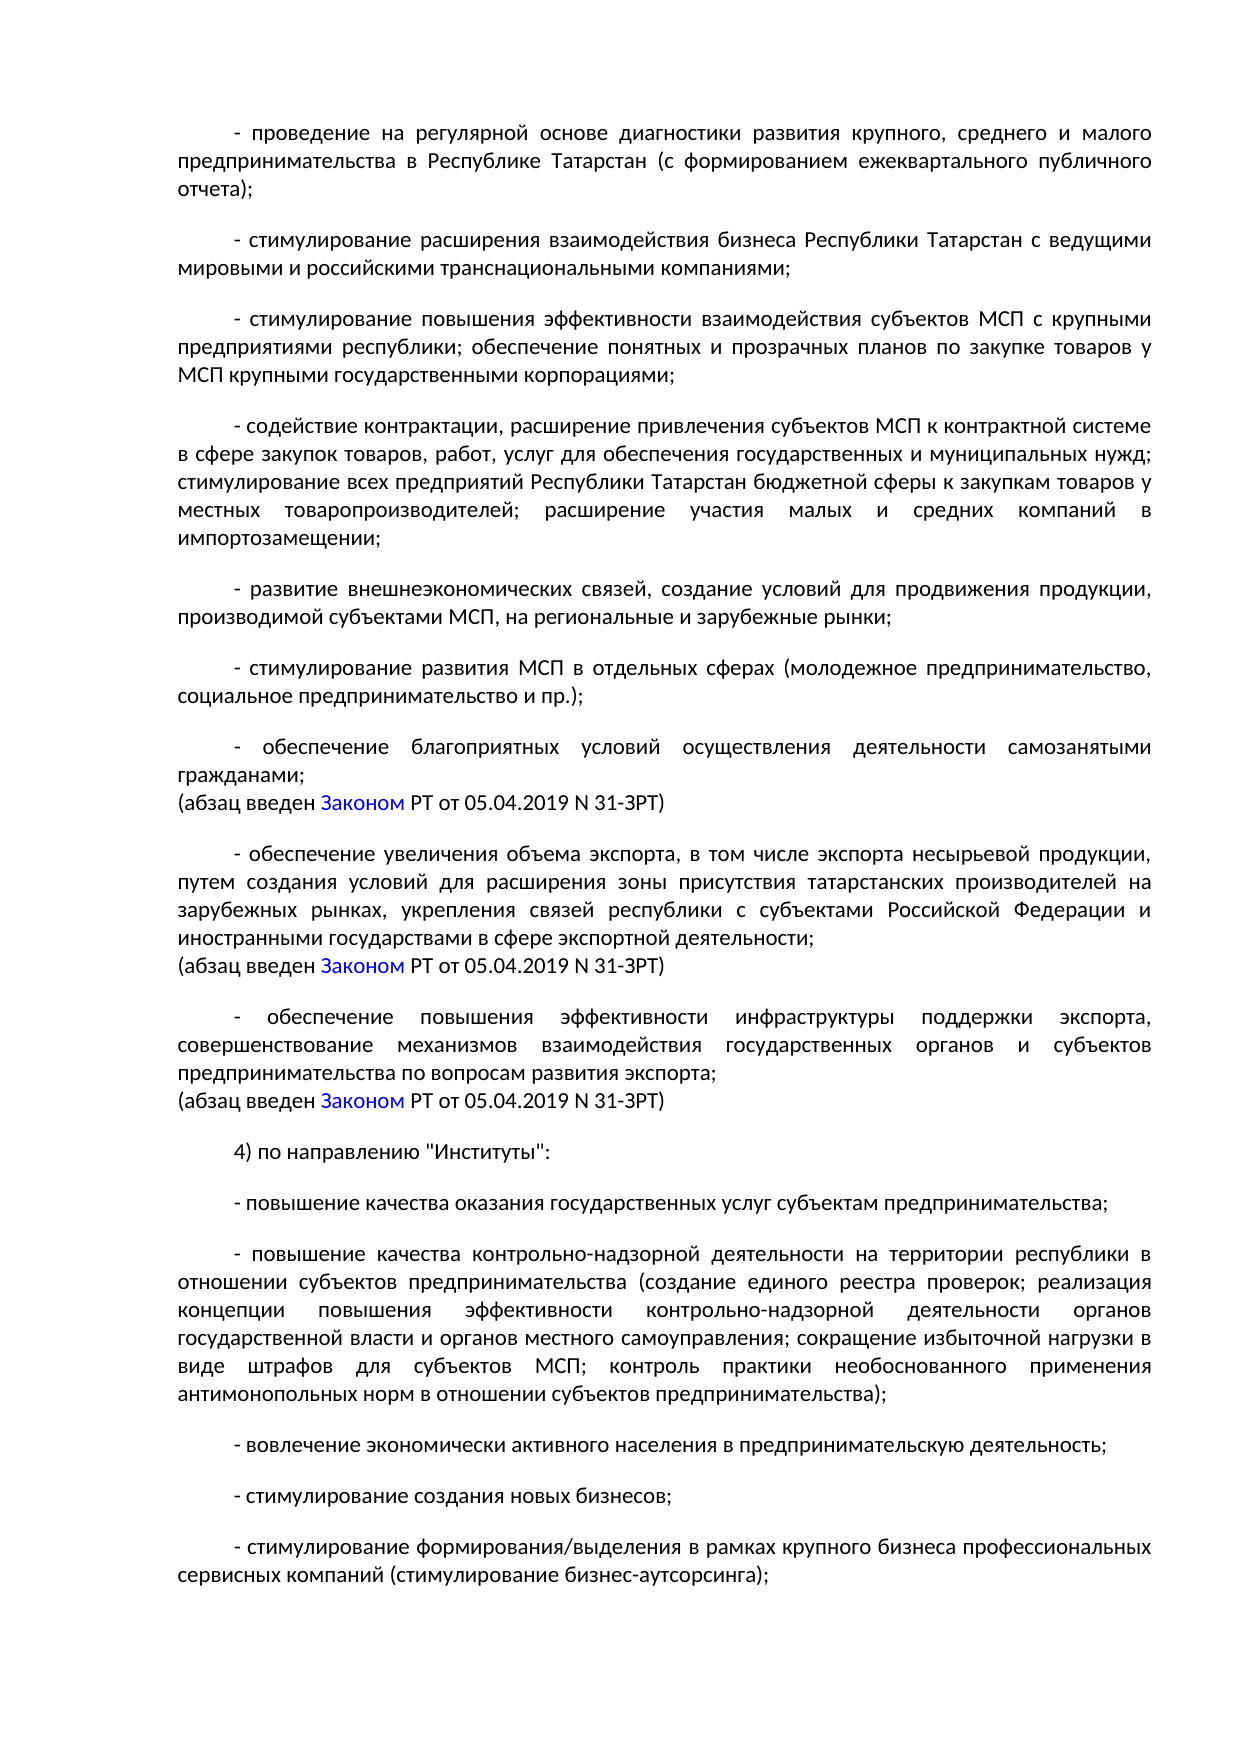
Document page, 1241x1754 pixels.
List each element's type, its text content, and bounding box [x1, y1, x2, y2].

text - стимулирование повышения эффективности взаимодействия субъектов МСП с крупными предприятиями республики; обеспечение понятных и прозрачных планов по закупке товаров у МСП крупными государственными корпорациями; [177, 304, 1152, 388]
text - повышение качества контрольно-надзорной деятельности на территории республики в отношении субъектов предпринимательства (создание единого реестра проверок; реализация концепции повышения эффективности контрольно-надзорной деятельности органов государственной власти и органов местного самоуправления; сокращение избыточной нагрузки в виде штрафов для субъектов МСП; контроль практики необоснованного применения антимонопольных норм в отношении субъектов предпринимательства); [177, 1239, 1152, 1407]
text - развитие внешнеэкономических связей, создание условий для продвижения продукции, производимой субъектами МСП, на региональные и зарубежные рынки; [177, 574, 1152, 630]
text (абзац введен Законом РТ от 05.04.2019 N 31-ЗРТ) [177, 951, 1152, 979]
text - стимулирование развития МСП в отдельных сферах (молодежное предпринимательство, социальное предпринимательство и пр.); [177, 653, 1152, 709]
text - обеспечение повышения эффективности инфраструктуры поддержки экспорта, совершенствование механизмов взаимодействия государственных органов и субъектов предпринимательства по вопросам развития экспорта; [177, 1002, 1152, 1086]
text (абзац введен Законом РТ от 05.04.2019 N 31-ЗРТ) [177, 788, 1152, 816]
text - стимулирование создания новых бизнесов; [177, 1481, 1152, 1509]
text - вовлечение экономически активного населения в предпринимательскую деятельность; [177, 1430, 1152, 1458]
text - стимулирование расширения взаимодействия бизнеса Республики Татарстан с ведущими мировыми и российскими транснациональными компаниями; [177, 225, 1152, 281]
text (абзац введен Законом РТ от 05.04.2019 N 31-ЗРТ) [177, 1086, 1152, 1114]
text 4) по направлению "Институты": [177, 1137, 1152, 1165]
text - повышение качества оказания государственных услуг субъектам предпринимательства; [177, 1188, 1152, 1216]
text - обеспечение благоприятных условий осуществления деятельности самозанятыми гражданами; [177, 732, 1152, 788]
text - стимулирование формирования/выделения в рамках крупного бизнеса профессиональных сервисных компаний (стимулирование бизнес-аутсорсинга); [177, 1532, 1152, 1588]
text - обеспечение увеличения объема экспорта, в том числе экспорта несырьевой продукции, путем создания условий для расширения зоны присутствия татарстанских производителей на зарубежных рынках, укрепления связей республики с субъектами Российской Федерации и иностранными государствами в сфере экспортной деятельности; [177, 839, 1152, 951]
text - проведение на регулярной основе диагностики развития крупного, среднего и малого предпринимательства в Республике Татарстан (с формированием ежеквартального публичного отчета); [177, 118, 1152, 202]
text - содействие контрактации, расширение привлечения субъектов МСП к контрактной системе в сфере закупок товаров, работ, услуг для обеспечения государственных и муниципальных нужд; стимулирование всех предприятий Республики Татарстан бюджетной сферы к закупкам товаров у местных товаропроизводителей; расширение участия малых и средних компаний в импортозамещении; [177, 411, 1152, 551]
